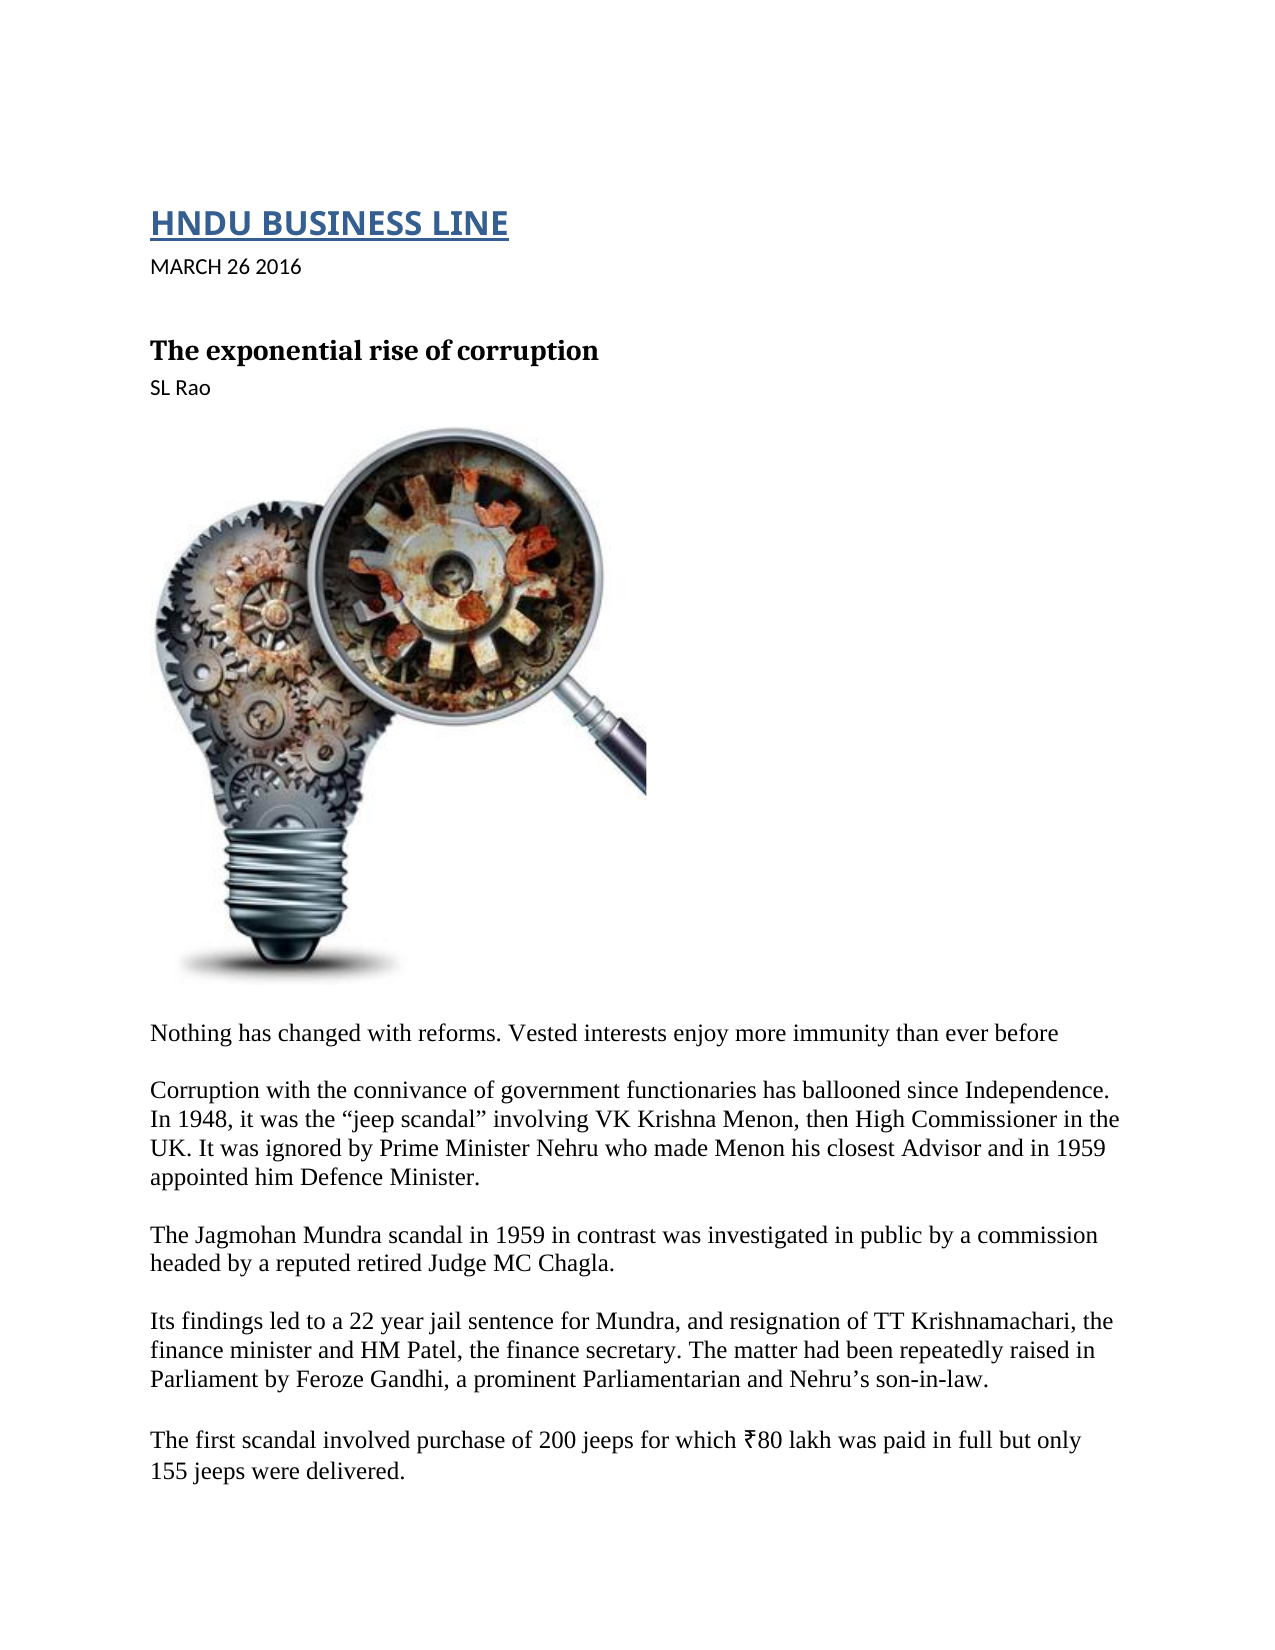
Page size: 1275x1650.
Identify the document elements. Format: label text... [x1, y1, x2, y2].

text MARCH 26 2016 [150, 252, 1125, 280]
text SL Rao [150, 373, 1125, 401]
text The Jagmohan Mundra scandal in 1959 in contrast was investigated in public by a commission headed by a reputed retired Judge MC Chagla. [150, 1220, 1125, 1277]
subtitle The exponential rise of corruption [150, 334, 1125, 368]
text Its findings led to a 22 year jail sentence for Mundra, and resignation of TT Krishnamachari, the finance minister and HM Patel, the finance secretary. The matter had been repeatedly raised in Parliament by Feroze Gandhi, a prominent Parliamentarian and Nehru’s son-in-law. [150, 1306, 1125, 1393]
picture [150, 426, 647, 985]
subtitle HNDU BUSINESS LINE [150, 200, 1125, 245]
text The first scandal involved purchase of 200 jeeps for which ₹80 lakh was paid in full but only 155 jeeps were delivered. [150, 1422, 1125, 1484]
text Corruption with the connivance of government functionaries has ballooned since Independence. In 1948, it was the “jeep scandal” involving VK Krishna Menon, then High Commissioner in the UK. It was ignored by Prime Minister Nehru who made Menon his closest Advisor and in 1959 appointed him Defence Minister. [150, 1076, 1125, 1191]
text Nothing has changed with reforms. Vested interests enjoy more immunity than ever before [150, 1018, 1125, 1046]
